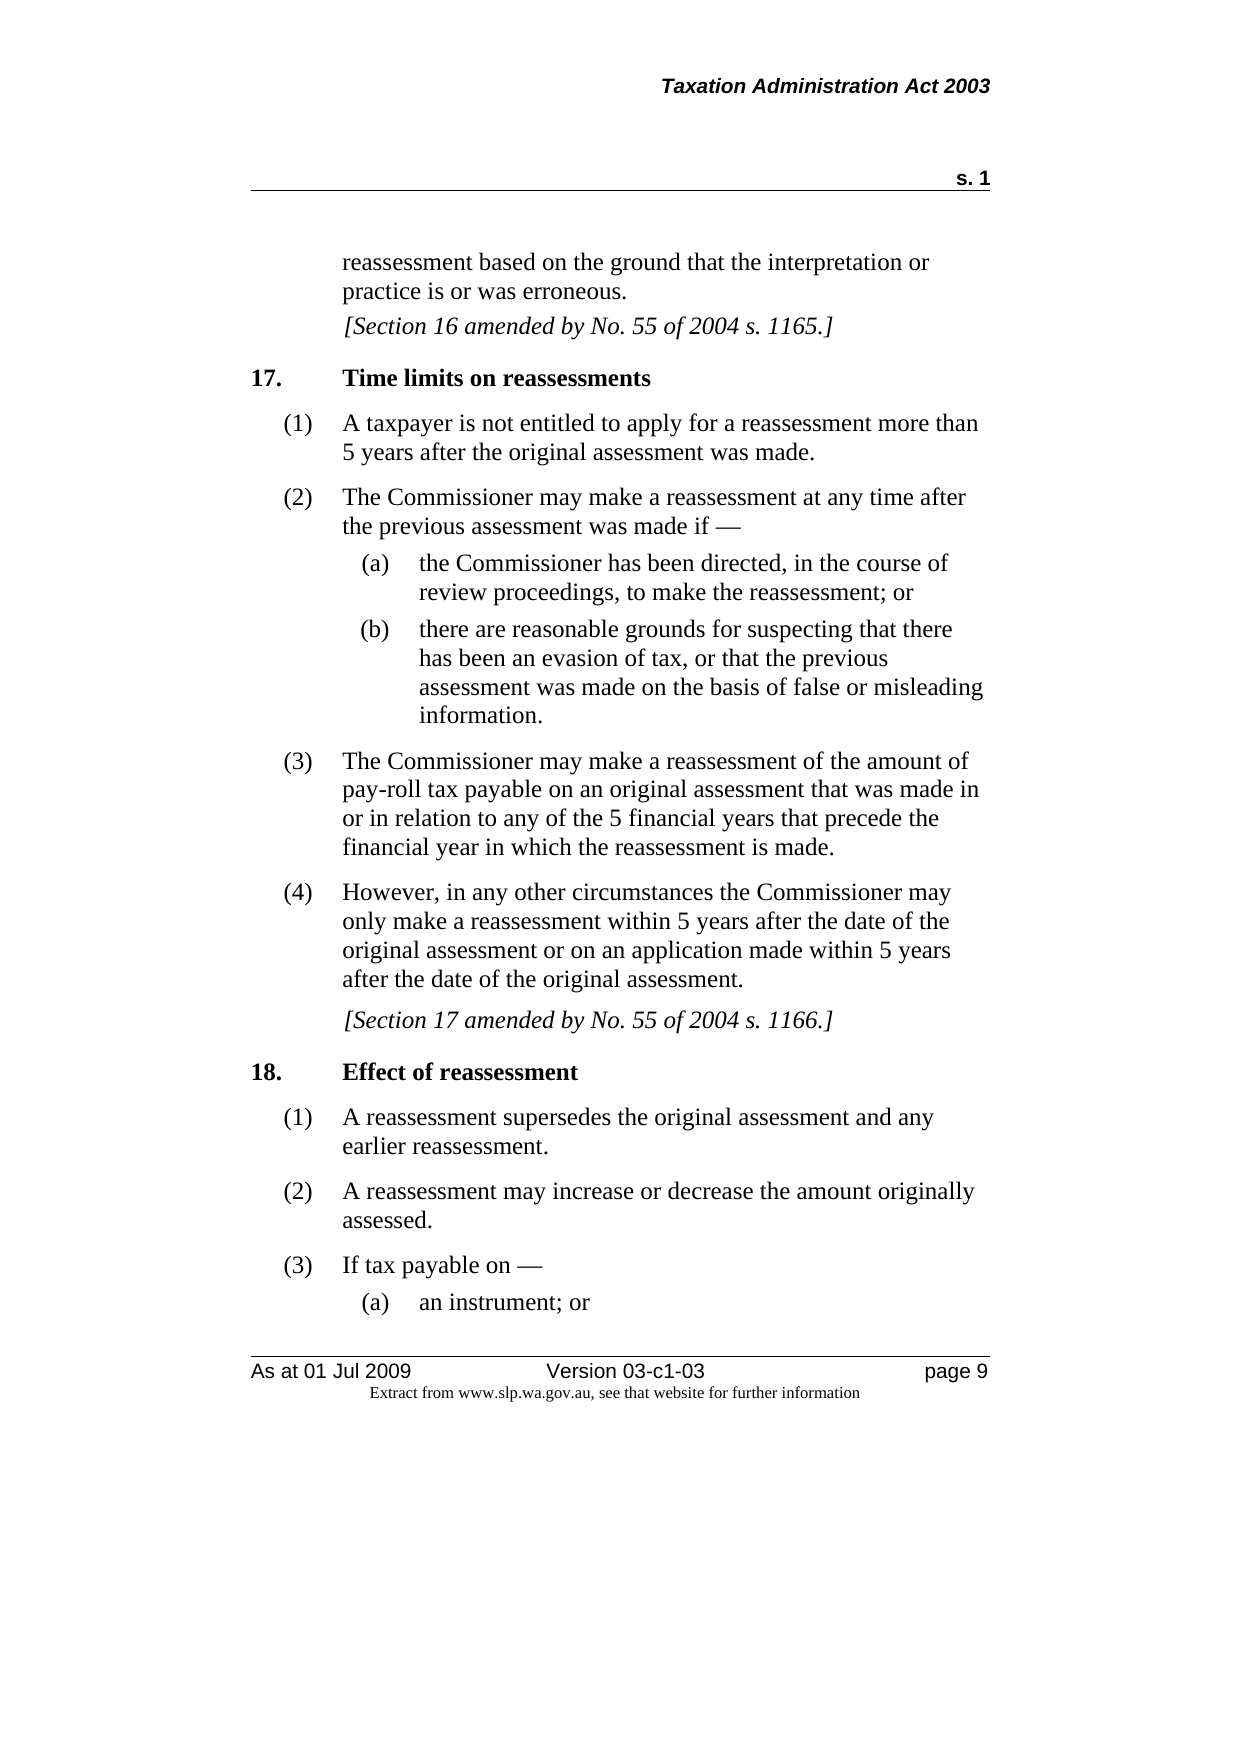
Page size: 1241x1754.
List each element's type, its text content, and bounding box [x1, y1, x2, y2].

text (a) the Commissioner has been directed, in the course of review proceedings, to make the reassessment; or [251, 548, 990, 606]
text (a) an instrument; or [251, 1287, 990, 1316]
text [Section 17 amended by No. 55 of 2004 s. 1166.] [251, 1005, 990, 1034]
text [251, 247, 990, 305]
text (1) A taxpayer is not entitled to apply for a reassessment more than 5 years after the original assessment was made. [251, 408, 990, 466]
text (3) The Commissioner may make a reassessment of the amount of pay-roll tax payable on an original assessment that was made in or in relation to any of the 5 financial years that precede the financial year in which the reassessment is made. [251, 746, 990, 861]
text (2) A reassessment may increase or decrease the amount originally assessed. [251, 1176, 990, 1234]
text (3) If tax payable on — [251, 1250, 990, 1279]
text [Section 16 amended by No. 55 of 2004 s. 1165.] [251, 311, 990, 340]
text (2) The Commissioner may make a reassessment at any time after the previous assessment was made if — [251, 482, 990, 540]
text (4) However, in any other circumstances the Commissioner may only make a reassessment within 5 years after the date of the original assessment or on an application made within 5 years after the date of the original assessment. [251, 877, 990, 992]
subtitle 17. Time limits on reassessments [251, 363, 990, 392]
text (1) A reassessment supersedes the original assessment and any earlier reassessment. [251, 1102, 990, 1159]
subtitle 18. Effect of reassessment [251, 1057, 990, 1085]
text (b) there are reasonable grounds for suspecting that there has been an evasion of tax, or that the previous assessment was made on the basis of false or misleading information. [251, 614, 990, 729]
